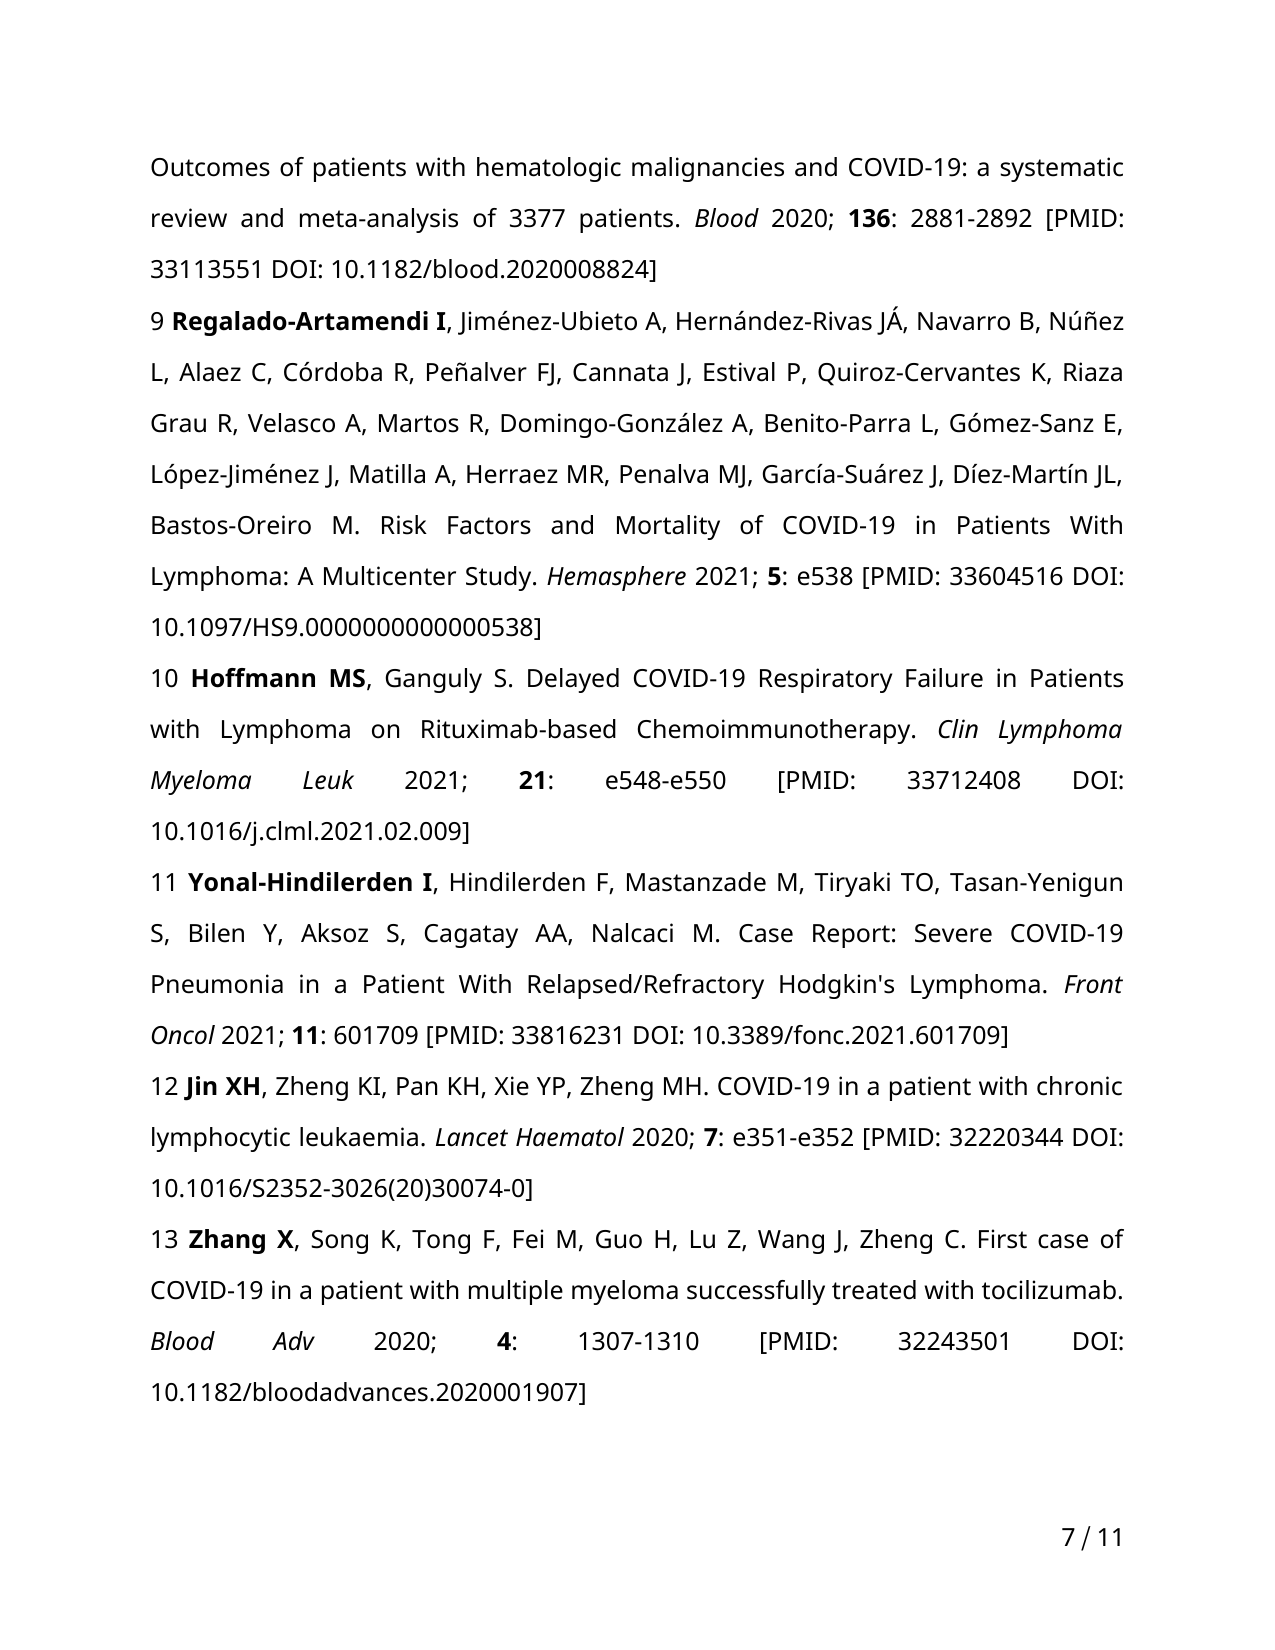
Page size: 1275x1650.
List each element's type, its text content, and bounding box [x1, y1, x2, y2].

text 11 Yonal-Hindilerden I, Hindilerden F, Mastanzade M, Tiryaki TO, Tasan-Yenigun S, Bilen Y, Aksoz S, Cagatay AA, Nalcaci M. Case Report: Severe COVID-19 Pneumonia in a Patient With Relapsed/Refractory Hodgkin's Lymphoma. Front Oncol 2021; 11: 601709 [PMID: 33816231 DOI: 10.3389/fonc.2021.601709] [150, 864, 1125, 1052]
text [150, 150, 1125, 286]
text 10 Hoffmann MS, Ganguly S. Delayed COVID-19 Respiratory Failure in Patients with Lymphoma on Rituximab-based Chemoimmunotherapy. Clin Lymphoma Myeloma Leuk 2021; 21: e548-e550 [PMID: 33712408 DOI: 10.1016/j.clml.2021.02.009] [150, 660, 1125, 848]
text 12 Jin XH, Zheng KI, Pan KH, Xie YP, Zheng MH. COVID-19 in a patient with chronic lymphocytic leukaemia. Lancet Haematol 2020; 7: e351-e352 [PMID: 32220344 DOI: 10.1016/S2352-3026(20)30074-0] [150, 1069, 1125, 1205]
text 9 Regalado-Artamendi I, Jiménez-Ubieto A, Hernández-Rivas JÁ, Navarro B, Núñez L, Alaez C, Córdoba R, Peñalver FJ, Cannata J, Estival P, Quiroz-Cervantes K, Riaza Grau R, Velasco A, Martos R, Domingo-González A, Benito-Parra L, Gómez-Sanz E, López-Jiménez J, Matilla A, Herraez MR, Penalva MJ, García-Suárez J, Díez-Martín JL, Bastos-Oreiro M. Risk Factors and Mortality of COVID-19 in Patients With Lymphoma: A Multicenter Study. Hemasphere 2021; 5: e538 [PMID: 33604516 DOI: 10.1097/HS9.0000000000000538] [150, 303, 1125, 643]
text 13 Zhang X, Song K, Tong F, Fei M, Guo H, Lu Z, Wang J, Zheng C. First case of COVID-19 in a patient with multiple myeloma successfully treated with tocilizumab. Blood Adv 2020; 4: 1307-1310 [PMID: 32243501 DOI: 10.1182/bloodadvances.2020001907] [150, 1222, 1125, 1409]
